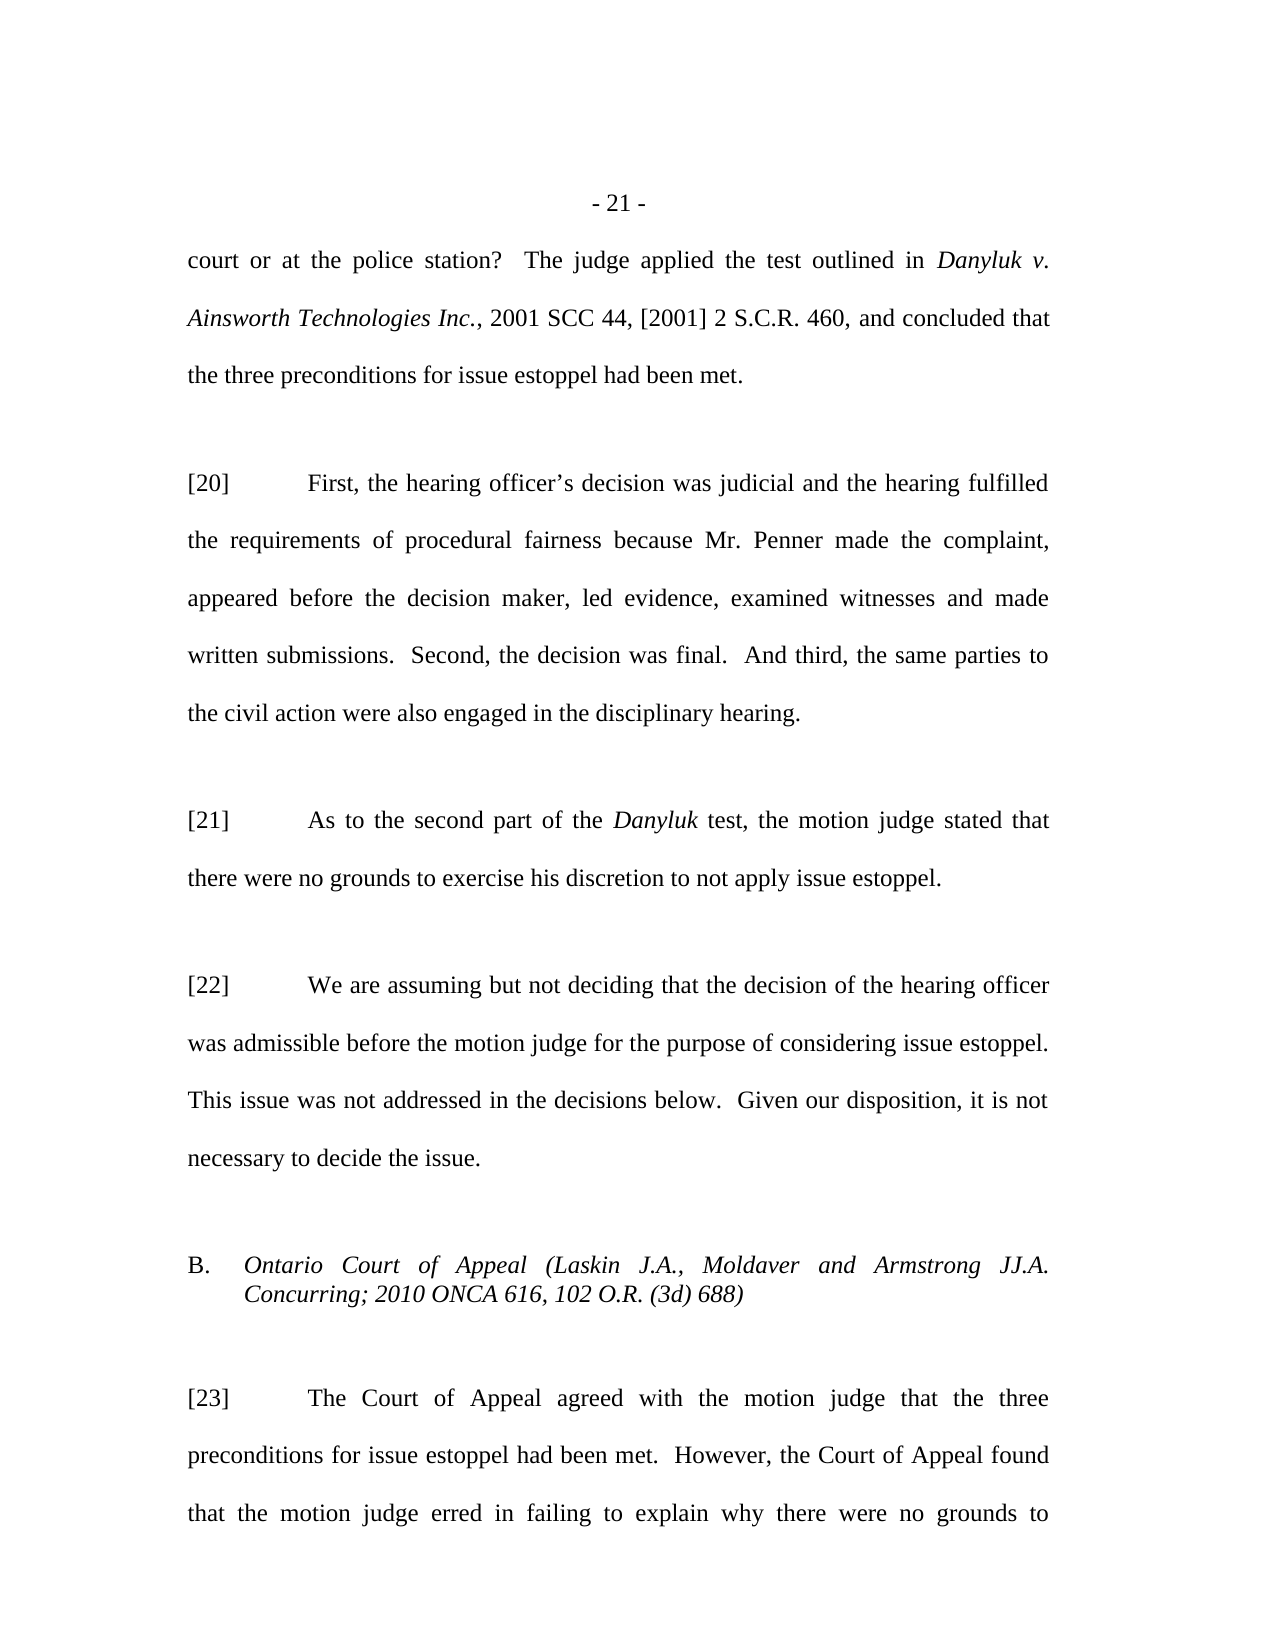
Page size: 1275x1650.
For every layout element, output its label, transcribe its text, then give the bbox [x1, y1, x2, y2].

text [187, 1383, 1050, 1526]
text First, the hearing officer’s decision was judicial and the hearing fulfilled the requirements of procedural fairness because Mr. Penner made the complaint, appeared before the decision maker, led evidence, examined witnesses and made written submissions. Second, the decision was final. And third, the same parties to the civil action were also engaged in the disciplinary hearing. [187, 468, 1050, 726]
text As to the second part of the Danyluk test, the motion judge stated that there were no grounds to exercise his discretion to not apply issue estoppel. [187, 805, 1050, 891]
text We are assuming but not deciding that the decision of the hearing officer was admissible before the motion judge for the purpose of considering issue estoppel. This issue was not addressed in the decisions below. Given our disposition, it is not necessary to decide the issue. [187, 970, 1050, 1171]
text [187, 245, 1050, 389]
title B. Ontario Court of Appeal (Laskin J.A., Moldaver and Armstrong JJ.A. Concurring; 2010 ONCA 616, 102 O.R. (3d) 688) [187, 1250, 1050, 1308]
